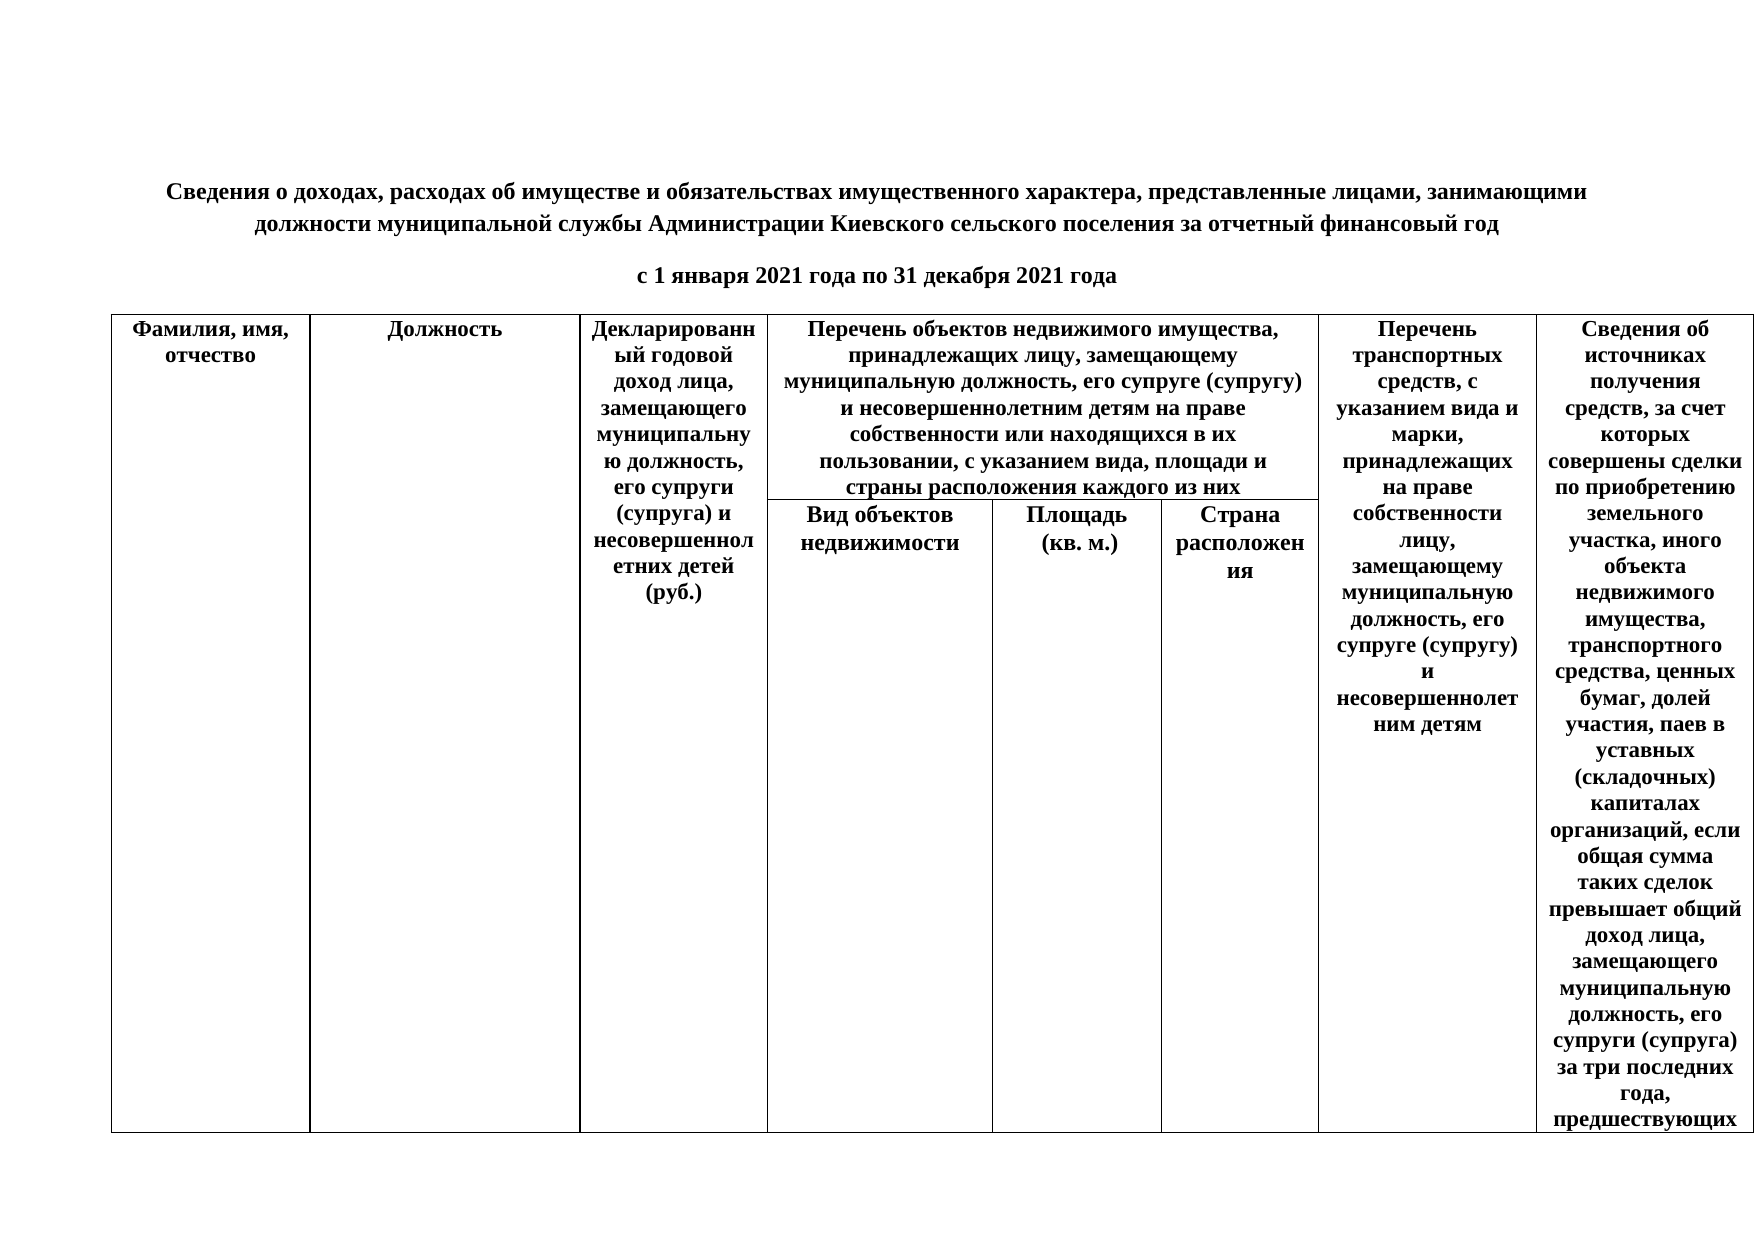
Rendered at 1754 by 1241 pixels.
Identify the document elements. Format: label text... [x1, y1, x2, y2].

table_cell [768, 500, 992, 1132]
table_header Перечень транспортных средств, с указанием вида и марки, принадлежащих на праве собственности лицу, замещающему муниципальную должность, его супруге (супругу) и несовершеннолетним детям [1319, 315, 1536, 1132]
table_header Декларированный годовой доход лица, замещающего муниципальную должность, его супруги (супруга) и несовершеннолетних детей (руб.) [581, 315, 767, 1132]
table_header Сведения об источниках получения средств, за счет которых совершены сделки по приобретению земельного участка, иного объекта недвижимого имущества, транспортного средства, ценных бумаг, долей участия, паев в уставных (складочных) капиталах организаций, если общая сумма таких сделок превышает общий доход лица, замещающего муниципальную должность, его супруги (супруга) за три последних года, предшествующих отчетному периоду [1537, 315, 1753, 1132]
table_header Фамилия, имя, отчество [112, 315, 309, 1132]
text Сведения о доходах, расходах об имуществе и обязательствах имущественного характера, представленные лицами, занимающими должности муниципальной службы Администрации Киевского сельского поселения за отчетный финансовый год [118, 177, 1636, 236]
table_header Должность [311, 315, 579, 1132]
table_cell Страна расположения [1162, 500, 1318, 1132]
text с 1 января 2021 года по 31 декабря 2021 года [118, 261, 1636, 289]
table_header Перечень объектов недвижимого имущества, принадлежащих лицу, замещающему муниципальную должность, его супруге (супругу) и несовершеннолетним детям на праве собственности или находящихся в их пользовании, с указанием вида, площади и страны расположения каждого из них [768, 315, 1318, 499]
table_cell Площадь (кв. м.) [993, 500, 1161, 1132]
